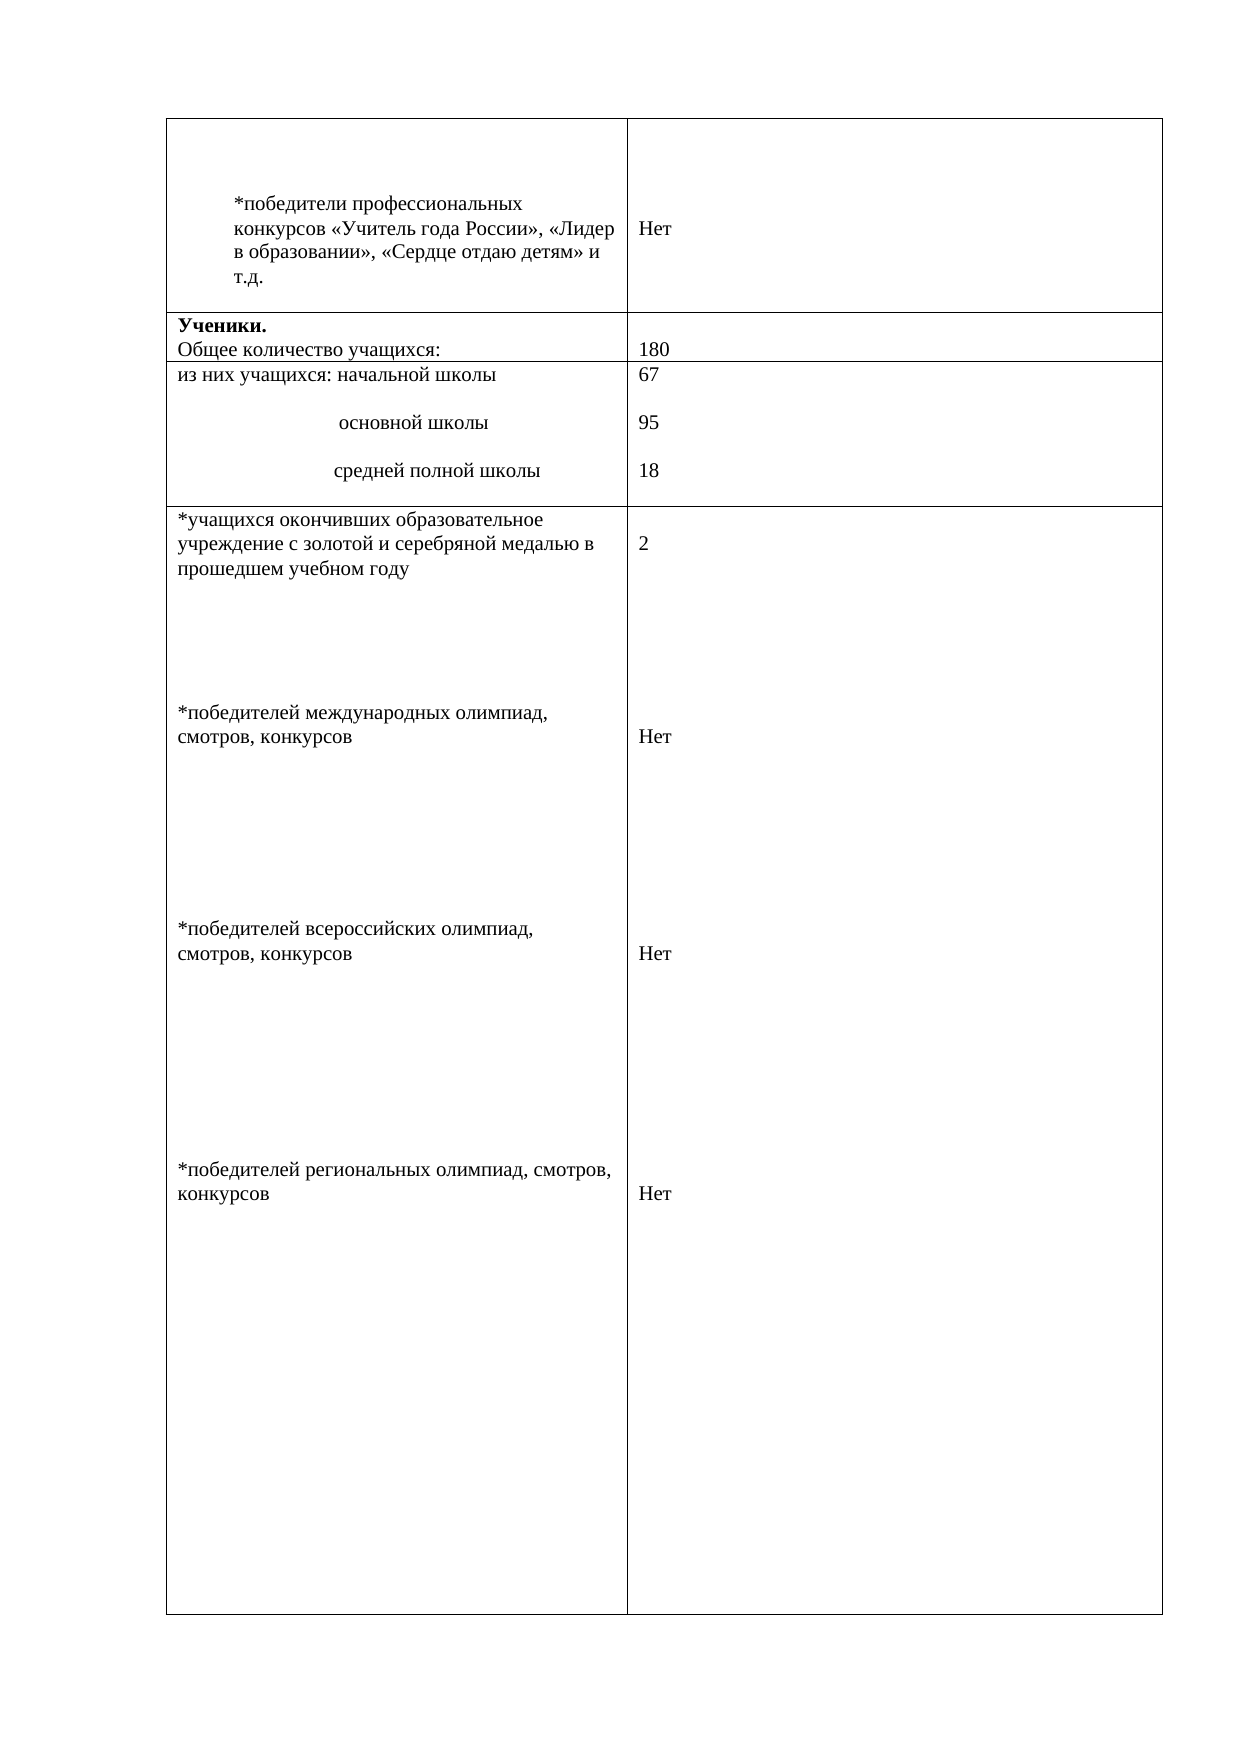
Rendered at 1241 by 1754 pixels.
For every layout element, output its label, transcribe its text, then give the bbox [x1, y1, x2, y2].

table_cell Ученики. Общее количество учащихся: [167, 313, 627, 361]
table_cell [167, 119, 627, 312]
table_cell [167, 507, 627, 1614]
table_cell 9 Нет Нет 5 Нет Нет [628, 119, 1162, 312]
table_cell 2 Нет Нет Нет 5 [628, 507, 1162, 1614]
table_cell 180 [628, 313, 1162, 361]
table_cell из них учащихся: начальной школы основной школы средней полной школы [167, 362, 627, 506]
table_cell 67 95 18 [628, 362, 1162, 506]
